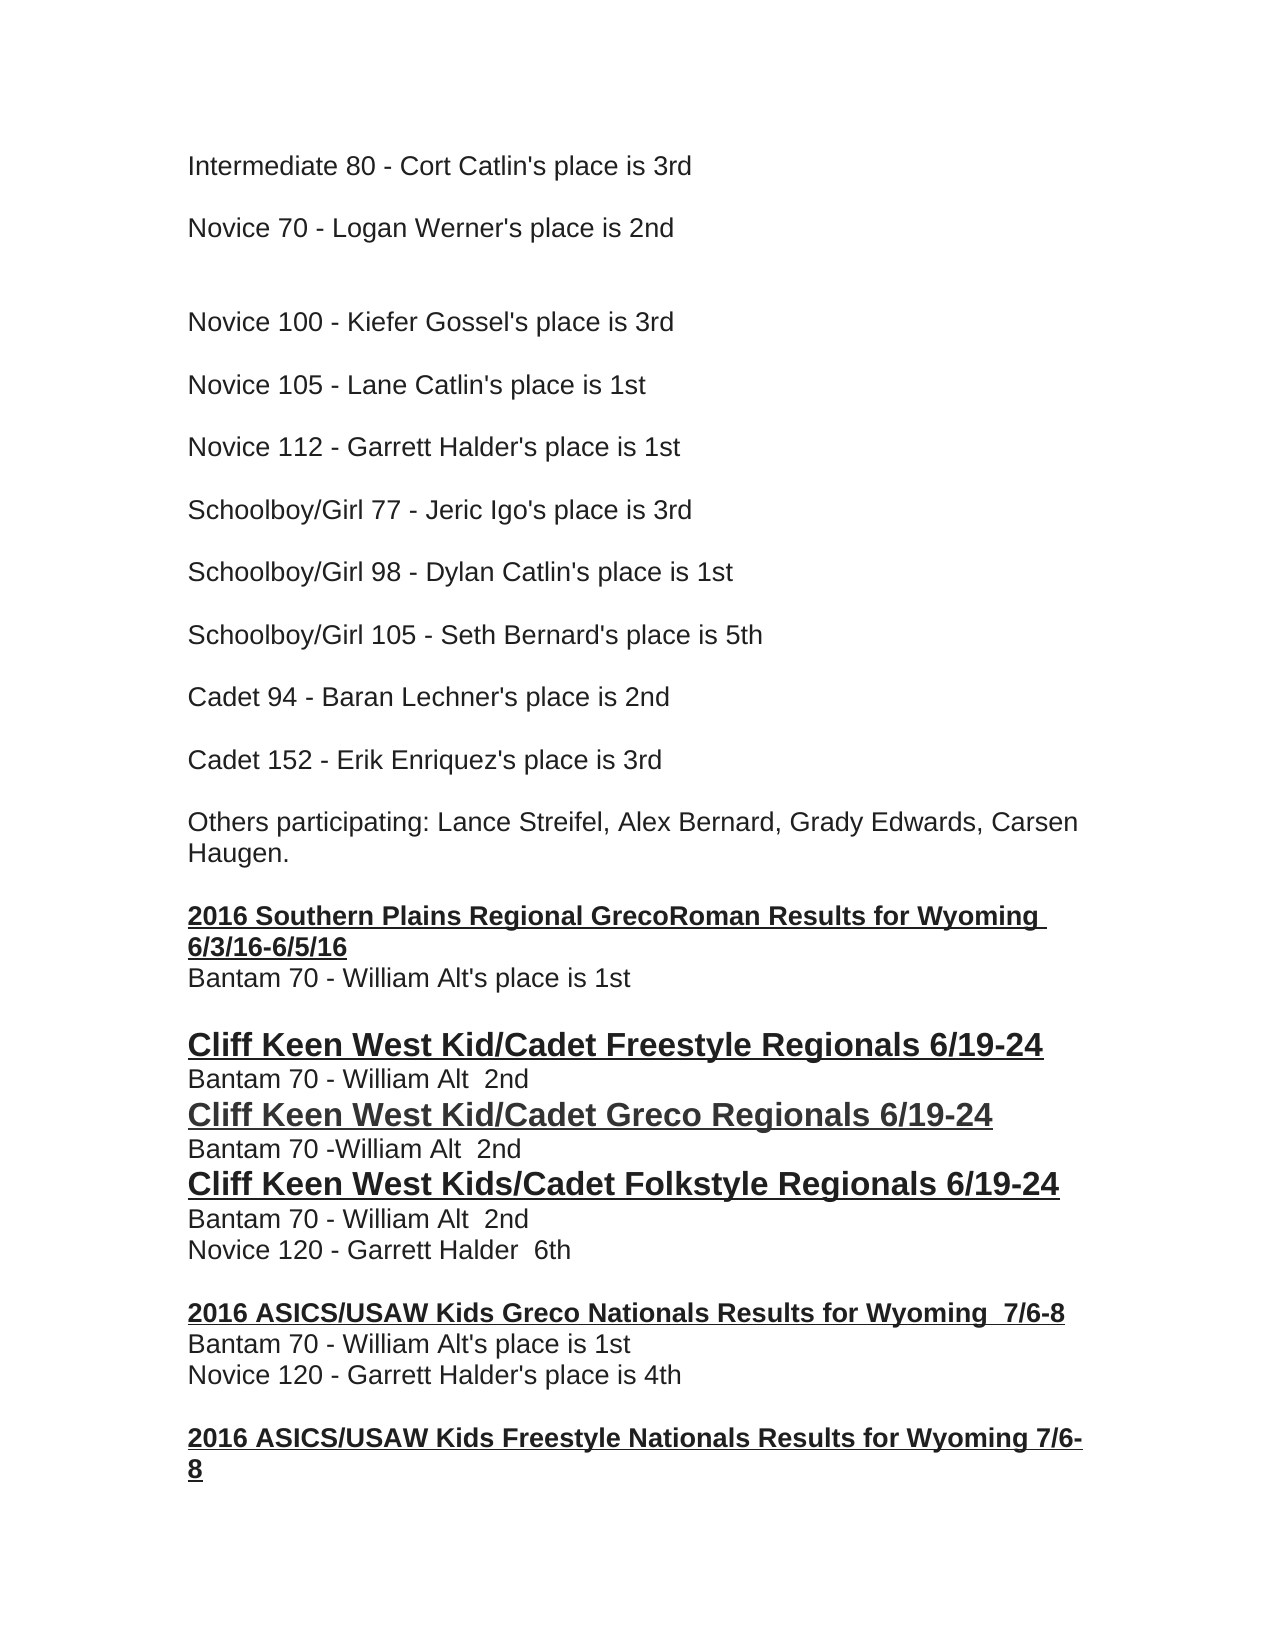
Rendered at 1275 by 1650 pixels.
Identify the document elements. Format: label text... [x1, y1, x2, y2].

text Schoolboy/Girl 98 - Dylan Catlin's place is 1st [187, 556, 1087, 587]
text Bantam 70 - William Alt's place is 1st [187, 1328, 1087, 1359]
text Schoolboy/Girl 105 - Seth Bernard's place is 5th [187, 619, 1087, 650]
text Novice 70 - Logan Werner's place is 2nd [187, 212, 1087, 244]
text 2016 ASICS/USAW Kids Greco Nationals Results for Wyoming 7/6-8 [187, 1297, 1087, 1328]
text 2016 ASICS/USAW Kids Freestyle Nationals Results for Wyoming 7/6-8 [187, 1422, 1087, 1484]
text Schoolboy/Girl 77 - Jeric Igo's place is 3rd [187, 494, 1087, 525]
text Novice 120 - Garrett Halder 6th [187, 1234, 1087, 1265]
text Bantam 70 - William Alt 2nd [187, 1203, 1087, 1234]
text Bantam 70 - William Alt's place is 1st [187, 962, 1087, 994]
text Cadet 152 - Erik Enriquez's place is 3rd [187, 744, 1087, 775]
text Cliff Keen West Kids/Cadet Folkstyle Regionals 6/19-24 [187, 1164, 1087, 1203]
text Bantam 70 - William Alt 2nd [187, 1063, 1087, 1095]
text Novice 120 - Garrett Halder's place is 4th [187, 1359, 1087, 1390]
text Novice 100 - Kiefer Gossel's place is 3rd [187, 306, 1087, 337]
text Intermediate 80 - Cort Catlin's place is 3rd [187, 150, 1087, 181]
text Cliff Keen West Kid/Cadet Freestyle Regionals 6/19-24 [187, 1025, 1087, 1063]
text Cadet 94 - Baran Lechner's place is 2nd [187, 681, 1087, 712]
text Cliff Keen West Kid/Cadet Greco Regionals 6/19-24 [187, 1095, 1087, 1133]
text Novice 105 - Lane Catlin's place is 1st [187, 369, 1087, 400]
text Novice 112 - Garrett Halder's place is 1st [187, 431, 1087, 462]
text Others participating: Lance Streifel, Alex Bernard, Grady Edwards, Carsen Haugen. [187, 806, 1087, 869]
text Bantam 70 -William Alt 2nd [187, 1133, 1087, 1164]
text 2016 Southern Plains Regional GrecoRoman Results for Wyoming 6/3/16-6/5/16 [187, 900, 1087, 962]
